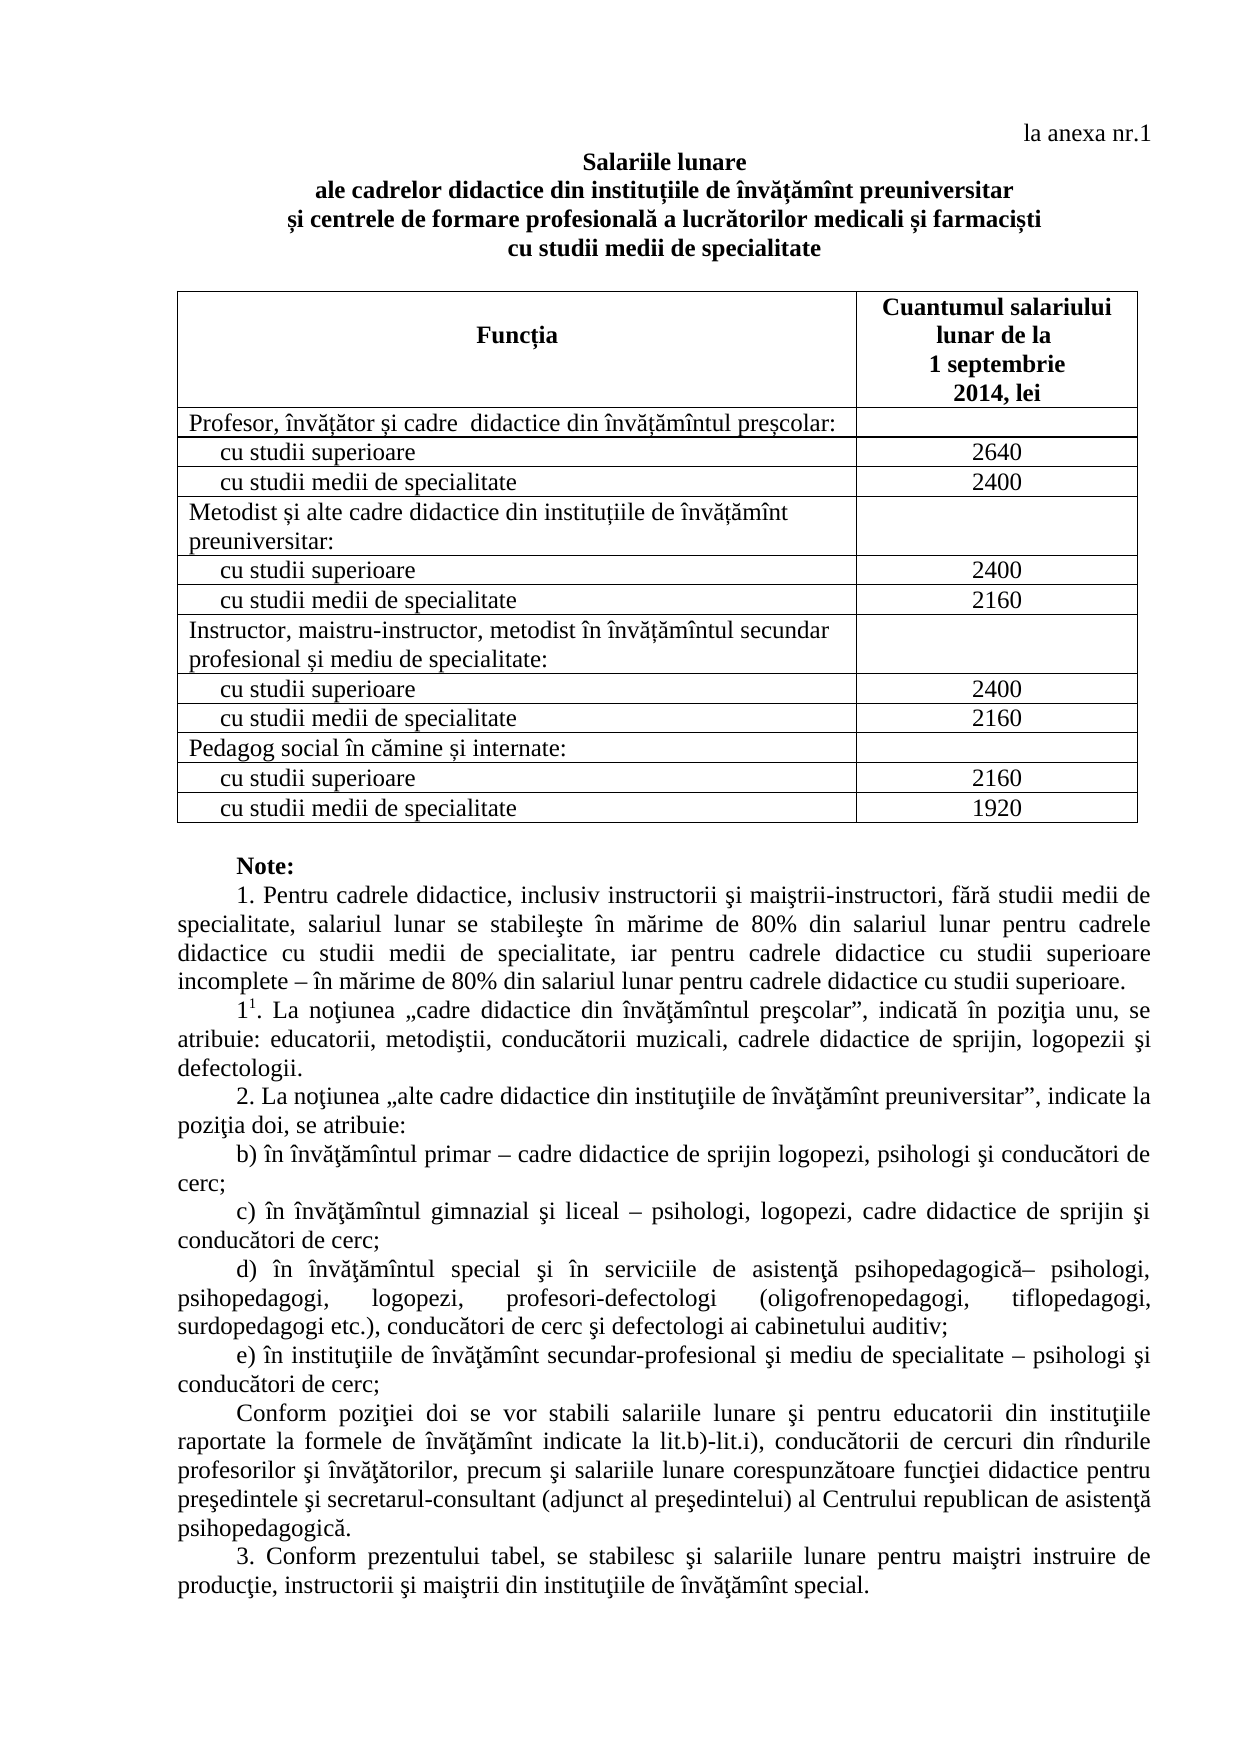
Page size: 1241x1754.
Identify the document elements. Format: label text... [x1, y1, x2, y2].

text 3. Conform prezentului tabel, se stabilesc şi salariile lunare pentru maiştri instruire de producţie, instructorii şi maiştrii din instituţiile de învăţămînt special. [177, 1541, 1152, 1599]
table_cell 1920 [857, 793, 1137, 822]
table_cell cu studii superioare [178, 763, 856, 792]
text Conform poziţiei doi se vor stabili salariile lunare şi pentru educatorii din instituţiile raportate la formele de învăţămînt indicate la lit.b)-lit.i), conducătorii de cercuri din rîndurile profesorilor şi învăţătorilor, precum şi salariile lunare corespunzătoare funcţiei didactice pentru preşedintele şi secretarul-consultant (adjunct al preşedintelui) al Centrului republican de asistenţă psihopedagogică. [177, 1398, 1152, 1541]
text 1. Pentru cadrele didactice, inclusiv instructorii şi maiştrii-instructori, fără studii medii de specialitate, salariul lunar se stabileşte în mărime de 80% din salariul lunar pentru cadrele didactice cu studii medii de specialitate, iar pentru cadrele didactice cu studii superioare incomplete – în mărime de 80% din salariul lunar pentru cadrele didactice cu studii superioare. [177, 880, 1152, 995]
table_cell cu studii medii de specialitate [178, 704, 856, 732]
table_cell cu studii superioare [178, 438, 856, 466]
text la anexa nr.1 [177, 118, 1152, 147]
table_cell cu studii superioare [178, 674, 856, 702]
table_cell 2640 [857, 438, 1137, 466]
table_cell 2160 [857, 763, 1137, 792]
table_cell Metodist și alte cadre didactice din instituțiile de învățămînt preuniversitar: [178, 497, 856, 554]
text 11. La noţiunea „cadre didactice din învăţămîntul preşcolar”, indicată în poziţia unu, se atribuie: educatorii, metodiştii, conducătorii muzicali, cadrele didactice de sprijin, logopezii şi defectologii. [177, 995, 1152, 1081]
table_header Funcția [178, 292, 856, 407]
table_cell Profesor, învățător și cadre didactice din învățămîntul preșcolar: [178, 408, 856, 436]
table_cell cu studii medii de specialitate [178, 585, 856, 614]
table_cell 2160 [857, 585, 1137, 614]
table_cell [857, 733, 1137, 762]
table_cell [857, 615, 1137, 673]
table_cell cu studii medii de specialitate [178, 467, 856, 496]
text Salariile lunare [177, 147, 1152, 176]
table_cell cu studii superioare [178, 556, 856, 584]
text și centrele de formare profesională a lucrătorilor medicali și farmaciști [177, 204, 1152, 233]
table_cell 2400 [857, 556, 1137, 584]
table_cell [857, 497, 1137, 554]
text d) în învăţămîntul special şi în serviciile de asistenţă psihopedagogică– psihologi, psihopedagogi, logopezi, profesori-defectologi (oligofrenopedagogi, tiflopedagogi, surdopedagogi etc.), conducători de cerc şi defectologi ai cabinetului auditiv; [177, 1254, 1152, 1340]
text b) în învăţămîntul primar – cadre didactice de sprijin logopezi, psihologi şi conducători de cerc; [177, 1139, 1152, 1196]
table_cell 2400 [857, 674, 1137, 702]
table_cell 2400 [857, 467, 1137, 496]
text 2. La noţiunea „alte cadre didactice din instituţiile de învăţămînt preuniversitar”, indicate la poziţia doi, se atribuie: [177, 1081, 1152, 1139]
table_cell [857, 408, 1137, 436]
text c) în învăţămîntul gimnazial şi liceal – psihologi, logopezi, cadre didactice de sprijin şi conducători de cerc; [177, 1196, 1152, 1254]
text e) în instituţiile de învăţămînt secundar-profesional şi mediu de specialitate – psihologi şi conducători de cerc; [177, 1340, 1152, 1398]
table_cell cu studii medii de specialitate [178, 793, 856, 822]
text cu studii medii de specialitate [177, 233, 1152, 262]
table_cell Pedagog social în cămine și internate: [178, 733, 856, 762]
table_cell Instructor, maistru-instructor, metodist în învățămîntul secundar profesional și mediu de specialitate: [178, 615, 856, 673]
table_cell 2160 [857, 704, 1137, 732]
text Note: [177, 851, 1152, 880]
text ale cadrelor didactice din instituțiile de învățămînt preuniversitar [177, 176, 1152, 204]
table_header Cuantumul salariului lunar de la 1 septembrie 2014, lei [857, 292, 1137, 407]
